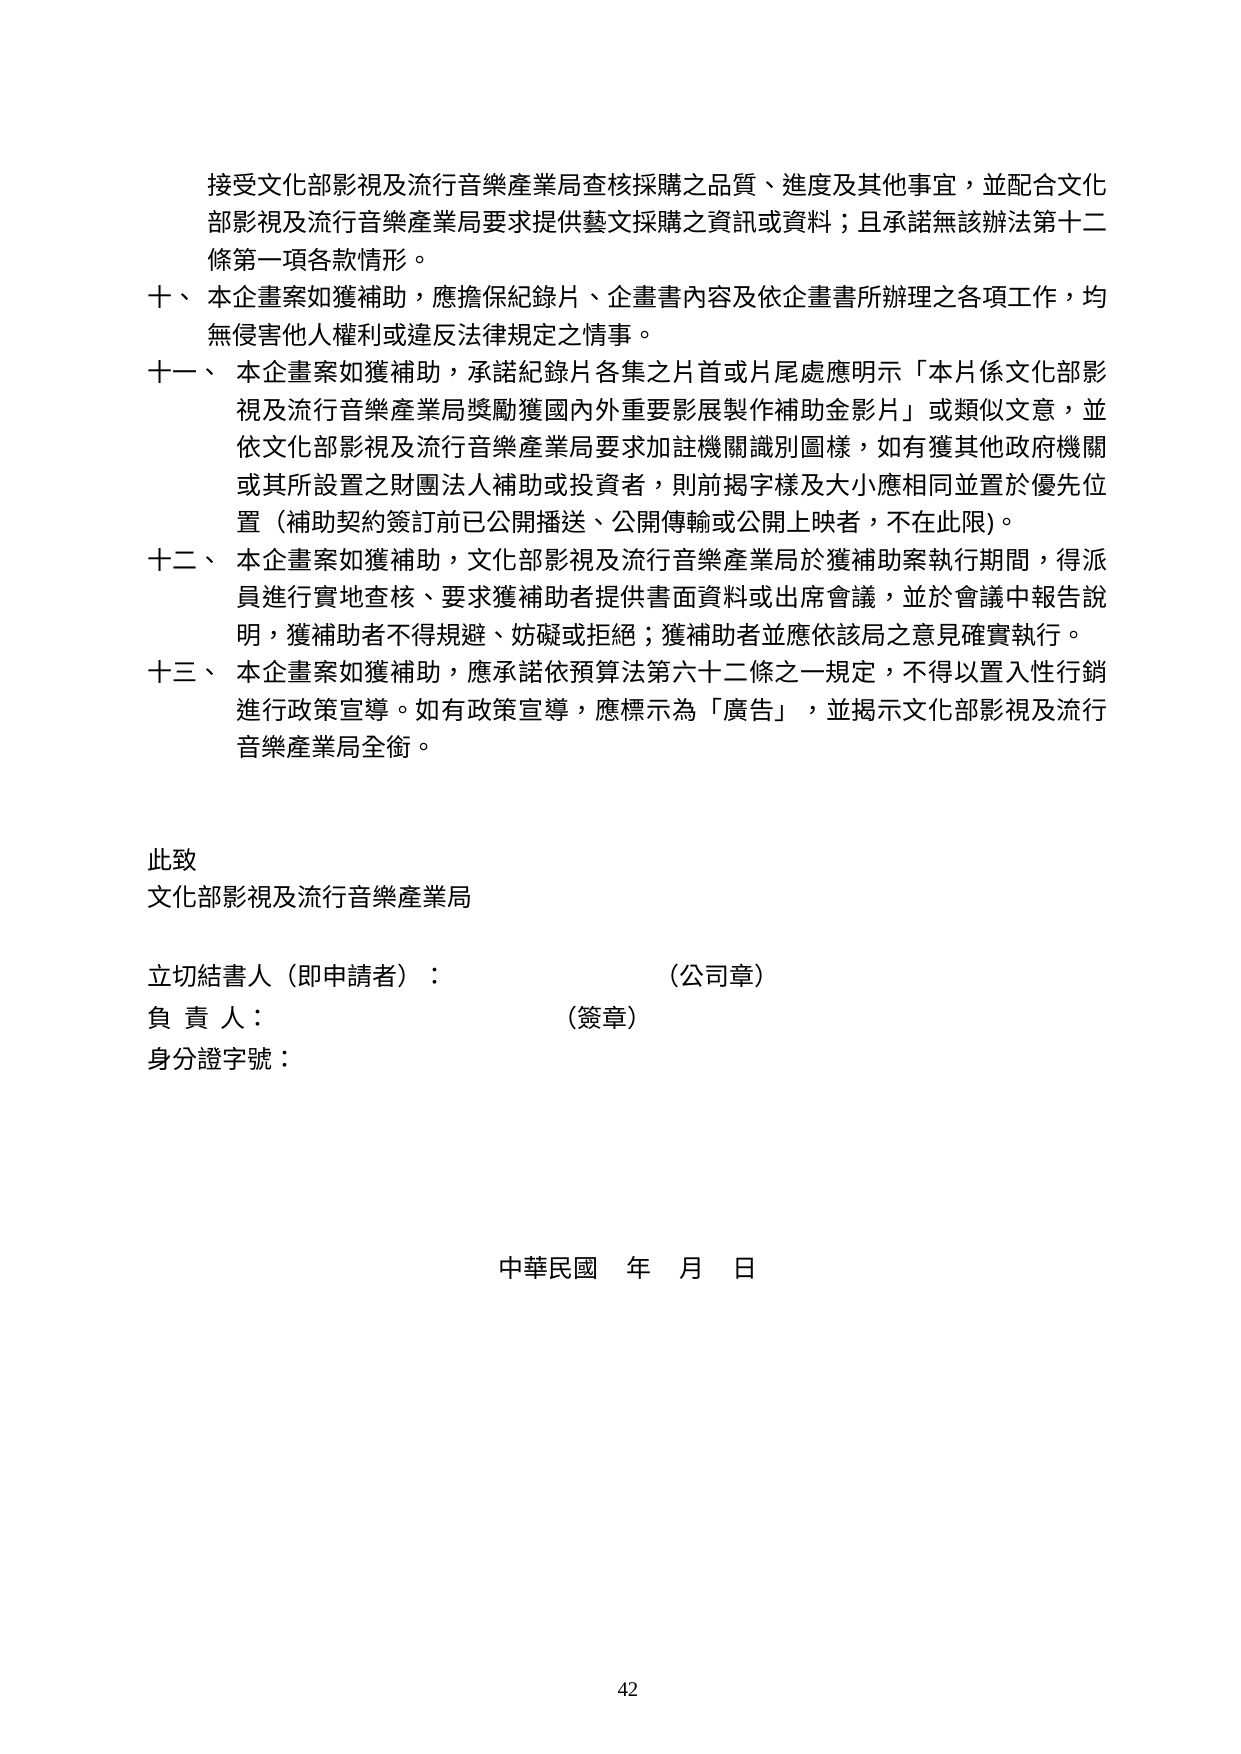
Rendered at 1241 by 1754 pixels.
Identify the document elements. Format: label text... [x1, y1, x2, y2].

list 本企畫案如獲補助，承諾紀錄片各集之片首或片尾處應明示「本片係文化部影視及流行音樂產業局獎勵獲國內外重要影展製作補助金影片」或類似文意，並依文化部影視及流行音樂產業局要求加註機關識別圖樣，如有獲其他政府機關或其所設置之財團法人補助或投資者，則前揭字樣及大小應相同並置於優先位置（補助契約簽訂前已公開播送、公開傳輸或公開上映者，不在此限)。 [148, 352, 1107, 539]
text 立切結書人（即申請者）： （公司章） [148, 952, 1107, 994]
list 本企畫案如獲補助，文化部影視及流行音樂產業局於獲補助案執行期間，得派員進行實地查核、要求獲補助者提供書面資料或出席會議，並於會議中報告說明，獲補助者不得規避、妨礙或拒絕；獲補助者並應依該局之意見確實執行。 [148, 539, 1107, 652]
list 本企畫案如獲補助，應承諾依預算法第六十二條之一規定，不得以置入性行銷進行政策宣導。如有政策宣導，應標示為「廣告」，並揭示文化部影視及流行音樂產業局全銜。 [148, 652, 1107, 764]
list 本企畫案如獲補助，應擔保紀錄片、企畫書內容及依企畫書所辦理之各項工作，均無侵害他人權利或違反法律規定之情事。 [148, 277, 1107, 352]
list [148, 164, 1107, 277]
text 此致 [148, 839, 1107, 877]
text 中華民國 年 月 日 [148, 1244, 1107, 1285]
text 負 責 人： （簽章） [148, 994, 1107, 1035]
text 身分證字號： [148, 1035, 1107, 1077]
text 文化部影視及流行音樂產業局 [148, 877, 1107, 914]
